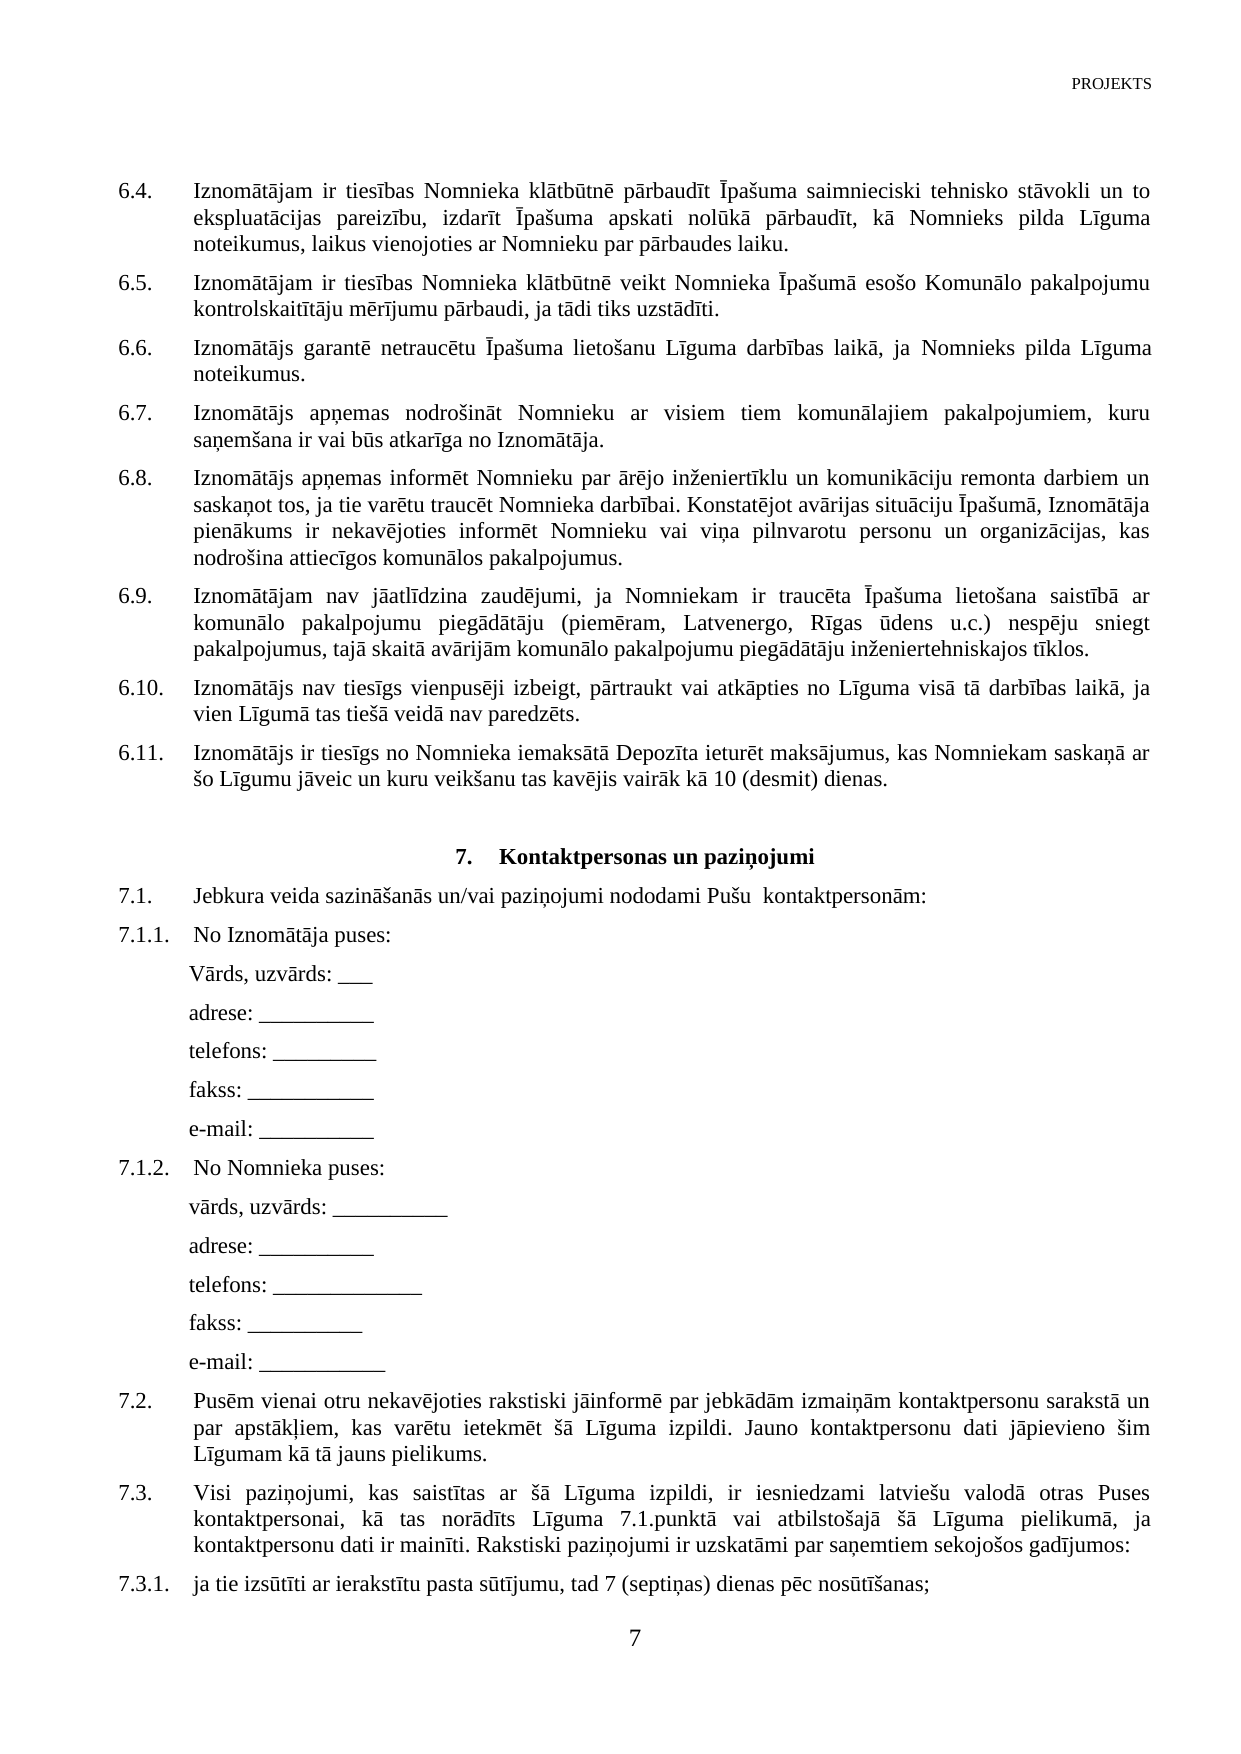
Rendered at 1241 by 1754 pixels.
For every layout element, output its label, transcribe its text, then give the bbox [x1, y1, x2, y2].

list Visi paziņojumi, kas saistītas ar šā Līguma izpildi, ir iesniedzami latviešu valodā otras Puses kontaktpersonai, kā tas norādīts Līguma 7.1.punktā vai atbilstošajā šā Līguma pielikumā, ja kontaktpersonu dati ir mainīti. Rakstiski paziņojumi ir uzskatāmi par saņemtiem sekojošos gadījumos: [118, 1479, 1152, 1558]
text adrese: __________ [188, 999, 1152, 1025]
text fakss: ___________ [188, 1076, 1152, 1103]
text adrese: __________ [188, 1232, 1152, 1258]
list Iznomātājam nav jāatlīdzina zaudējumi, ja Nomniekam ir traucēta Īpašuma lietošana saistībā ar komunālo pakalpojumu piegādātāju (piemēram, Latvenergo, Rīgas ūdens u.c.) nespēju sniegt pakalpojumus, tajā skaitā avārijām komunālo pakalpojumu piegādātāju inženiertehniskajos tīklos. [118, 582, 1152, 661]
list Iznomātājam ir tiesības Nomnieka klātbūtnē pārbaudīt Īpašuma saimnieciski tehnisko stāvokli un to ekspluatācijas pareizību, izdarīt Īpašuma apskati nolūkā pārbaudīt, kā Nomnieks pilda Līguma noteikumus, laikus vienojoties ar Nomnieku par pārbaudes laiku. [118, 177, 1152, 256]
text fakss: __________ [188, 1309, 1152, 1336]
list Jebkura veida sazināšanās un/vai paziņojumi nododami Pušu kontaktpersonām: [118, 882, 1152, 908]
list Kontaktpersonas un paziņojumi [118, 843, 1152, 869]
list Pusēm vienai otru nekavējoties rakstiski jāinformē par jebkādām izmaiņām kontaktpersonu sarakstā un par apstākļiem, kas varētu ietekmēt šā Līguma izpildi. Jauno kontaktpersonu dati jāpievieno šim Līgumam kā tā jauns pielikums. [118, 1387, 1152, 1466]
text e-mail: ___________ [188, 1348, 1152, 1375]
list No Nomnieka puses: [118, 1154, 1152, 1180]
list Iznomātājs apņemas informēt Nomnieku par ārējo inženiertīklu un komunikāciju remonta darbiem un saskaņot tos, ja tie varētu traucēt Nomnieka darbībai. Konstatējot avārijas situāciju Īpašumā, Iznomātāja pienākums ir nekavējoties informēt Nomnieku vai viņa pilnvarotu personu un organizācijas, kas nodrošina attiecīgos komunālos pakalpojumus. [118, 464, 1152, 570]
list Iznomātājam ir tiesības Nomnieka klātbūtnē veikt Nomnieka Īpašumā esošo Komunālo pakalpojumu kontrolskaitītāju mērījumu pārbaudi, ja tādi tiks uzstādīti. [118, 269, 1152, 322]
list Iznomātājs garantē netraucētu Īpašuma lietošanu Līguma darbības laikā, ja Nomnieks pilda Līguma noteikumus. [118, 334, 1152, 387]
text vārds, uzvārds: __________ [188, 1193, 1152, 1219]
text e-mail: __________ [188, 1115, 1152, 1142]
list No Iznomātāja puses: [118, 921, 1152, 947]
list Iznomātājs nav tiesīgs vienpusēji izbeigt, pārtraukt vai atkāpties no Līguma visā tā darbības laikā, ja vien Līgumā tas tiešā veidā nav paredzēts. [118, 674, 1152, 727]
list Iznomātājs apņemas nodrošināt Nomnieku ar visiem tiem komunālajiem pakalpojumiem, kuru saņemšana ir vai būs atkarīga no Iznomātāja. [118, 399, 1152, 452]
list Iznomātājs ir tiesīgs no Nomnieka iemaksātā Depozīta ieturēt maksājumus, kas Nomniekam saskaņā ar šo Līgumu jāveic un kuru veikšanu tas kavējis vairāk kā 10 (desmit) dienas. [118, 739, 1152, 792]
text Vārds, uzvārds: ___ [118, 960, 1152, 986]
text telefons: _____________ [188, 1271, 1152, 1297]
list ja tie izsūtīti ar ierakstītu pasta sūtījumu, tad 7 (septiņas) dienas pēc nosūtīšanas; [118, 1570, 1152, 1597]
text telefons: _________ [188, 1037, 1152, 1064]
